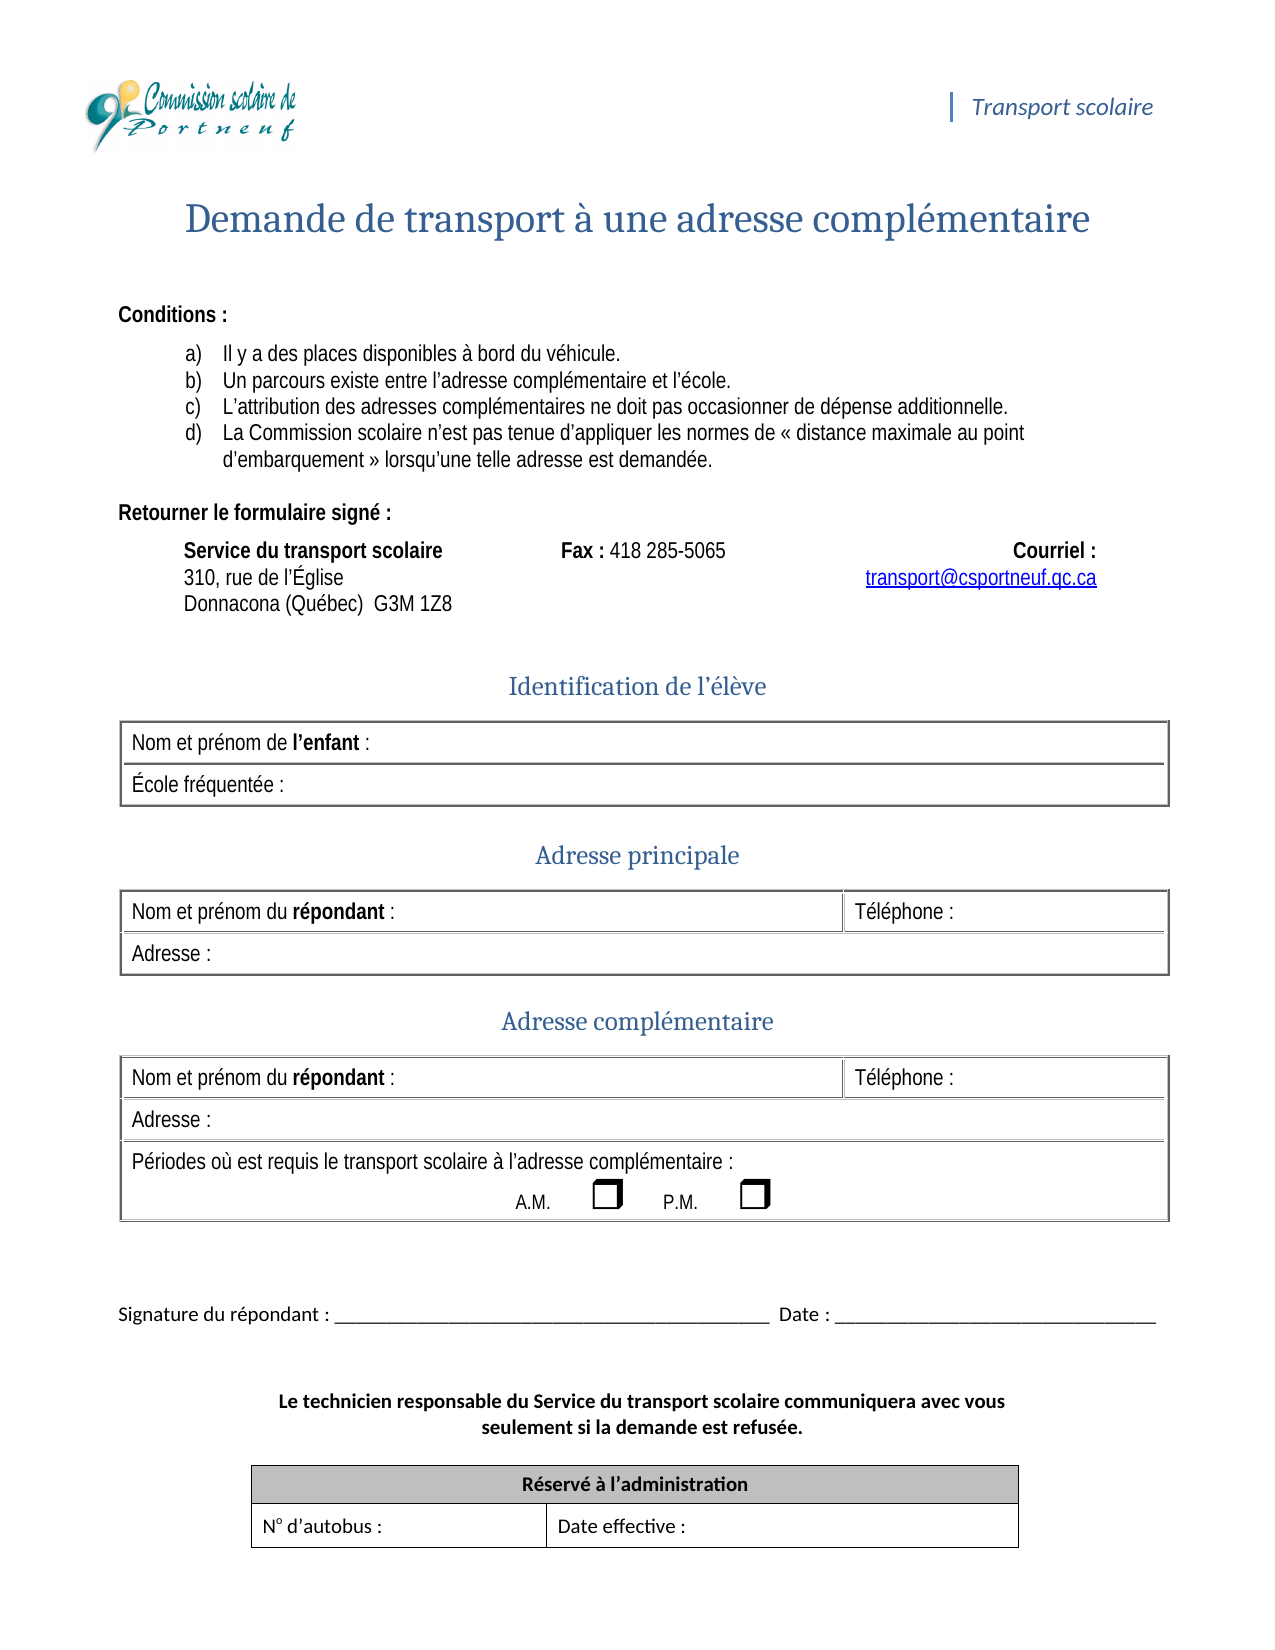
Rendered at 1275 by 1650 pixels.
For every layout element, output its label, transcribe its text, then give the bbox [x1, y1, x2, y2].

table_header Courriel : transport@csportneuf.qc.ca [783, 537, 1108, 616]
table_cell Périodes où est requis le transport scolaire à l’adresse complémentaire : A.M. P.M. [122, 1139, 1167, 1219]
text Le technicien responsable du Service du transport scolaire communiquera avec vous seulement si la demande est refusée. [118, 1388, 1167, 1439]
text Retourner le formulaire signé : [118, 498, 1127, 525]
subtitle Adresse principale [148, 840, 1127, 871]
list Un parcours existe entre l’adresse complémentaire et l’école. [185, 367, 1127, 393]
picture [84, 78, 299, 155]
table_header Nom et prénom de l’enfant : [122, 723, 1167, 762]
subtitle Demande de transport à une adresse complémentaire [148, 195, 1127, 243]
table_header Réservé à l’administration [252, 1466, 1018, 1503]
table_cell Adresse : [120, 1097, 1168, 1139]
text Signature du répondant : __________________________________________ Date : _______________________________ [118, 1301, 1167, 1326]
text Conditions : [118, 301, 1127, 328]
table_cell École fréquentée : [122, 762, 1167, 804]
table_header Nom et prénom du répondant : [122, 892, 843, 931]
table_header Téléphone : [843, 1056, 1167, 1097]
subtitle Adresse complémentaire [148, 1006, 1127, 1038]
table_header Fax : 418 285-5065 [504, 537, 783, 616]
table_cell Adresse : [120, 931, 1168, 973]
list L’attribution des adresses complémentaires ne doit pas occasionner de dépense additionnelle. [185, 393, 1127, 419]
table_cell Date effective : [547, 1504, 1018, 1547]
list La Commission scolaire n’est pas tenue d’appliquer les normes de « distance maximale au point d’embarquement » lorsqu’une telle adresse est demandée. [185, 419, 1127, 472]
table_header Téléphone : [843, 890, 1167, 931]
table_header Service du transport scolaire 310, rue de l’Église Donnacona (Québec) G3M 1Z8 [170, 537, 504, 616]
table_cell No d’autobus : [252, 1504, 546, 1547]
list Il y a des places disponibles à bord du véhicule. [185, 340, 1127, 367]
subtitle Identification de l’élève [148, 671, 1127, 702]
table_header Nom et prénom du répondant : [122, 1058, 843, 1097]
